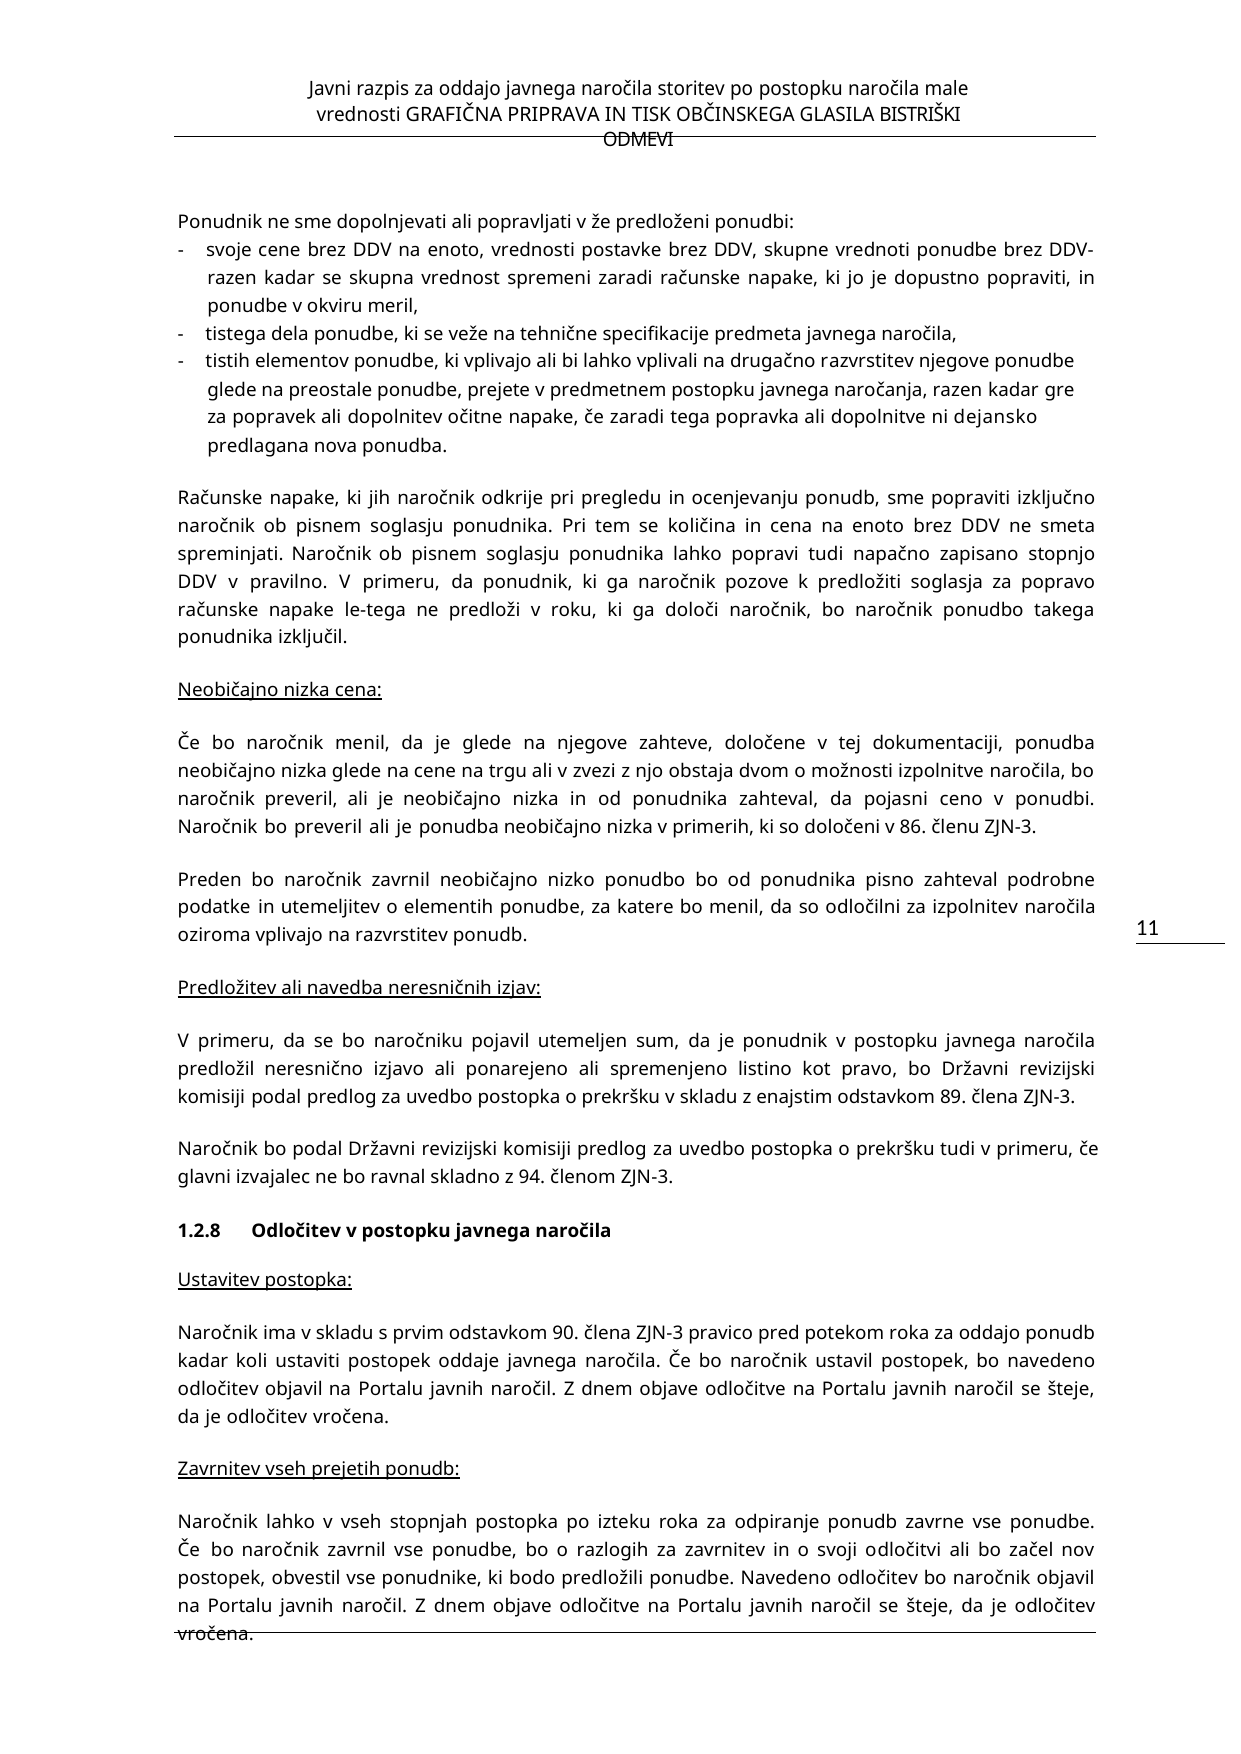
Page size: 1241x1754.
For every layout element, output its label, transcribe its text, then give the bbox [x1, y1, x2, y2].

text Ustavitev postopka: [177, 1267, 1154, 1292]
text Predložitev ali navedba neresničnih izjav: [177, 974, 1154, 1000]
text Naročnik bo podal Državni revizijski komisiji predlog za uvedbo postopka o prekršku tudi v primeru, če glavni izvajalec ne bo ravnal skladno z 94. členom ZJN-3. [177, 1135, 1099, 1189]
text 1.2.8 Odločitev v postopku javnega naročila [177, 1217, 1154, 1242]
text Ponudnik ne sme dopolnjevati ali popravljati v že predloženi ponudbi: [177, 209, 1154, 234]
text Naročnik lahko v vseh stopnjah postopka po izteku roka za odpiranje ponudb zavrne vse ponudbe. Če bo naročnik zavrnil vse ponudbe, bo o razlogih za zavrnitev in o svoji odločitvi ali bo začel nov postopek, obvestil vse ponudnike, ki bodo predložili ponudbe. Navedeno odločitev bo naročnik objavil na Portalu javnih naročil. Z dnem objave odločitve na Portalu javnih naročil se šteje, da je odločitev vročena. [177, 1508, 1095, 1645]
text Preden bo naročnik zavrnil neobičajno nizko ponudbo bo od ponudnika pisno zahteval podrobne podatke in utemeljitev o elementih ponudbe, za katere bo menil, da so odločilni za izpolnitev naročila oziroma vplivajo na razvrstitev ponudb. [177, 866, 1095, 947]
text Računske napake, ki jih naročnik odkrije pri pregledu in ocenjevanju ponudb, sme popraviti izključno naročnik ob pisnem soglasju ponudnika. Pri tem se količina in cena na enoto brez DDV ne smeta spreminjati. Naročnik ob pisnem soglasju ponudnika lahko popravi tudi napačno zapisano stopnjo DDV v pravilno. V primeru, da ponudnik, ki ga naročnik pozove k predložiti soglasja za popravo računske napake le-tega ne predloži v roku, ki ga določi naročnik, bo naročnik ponudbo takega ponudnika izključil. [177, 484, 1095, 649]
text Naročnik ima v skladu s prvim odstavkom 90. člena ZJN-3 pravico pred potekom roka za oddajo ponudb kadar koli ustaviti postopek oddaje javnega naročila. Če bo naročnik ustavil postopek, bo navedeno odločitev objavil na Portalu javnih naročil. Z dnem objave odločitve na Portalu javnih naročil se šteje, da je odločitev vročena. [177, 1319, 1096, 1429]
text Neobičajno nizka cena: [177, 677, 1154, 702]
text - svoje cene brez DDV na enoto, vrednosti postavke brez DDV, skupne vrednoti ponudbe brez DDV-razen kadar se skupna vrednost spremeni zaradi računske napake, ki jo je dopustno popraviti, in ponudbe v okviru meril, [178, 237, 1095, 318]
text - tistih elementov ponudbe, ki vplivajo ali bi lahko vplivali na drugačno razvrstitev njegove ponudbe glede na preostale ponudbe, prejete v predmetnem postopku javnega naročanja, razen kadar gre za popravek ali dopolnitev očitne napake, če zaradi tega popravka ali dopolnitve ni dejansko predlagana nova ponudba. [178, 348, 1099, 457]
text - tistega dela ponudbe, ki se veže na tehnične specifikacije predmeta javnega naročila, [177, 320, 1154, 346]
text V primeru, da se bo naročniku pojavil utemeljen sum, da je ponudnik v postopku javnega naročila predložil neresnično izjavo ali ponarejeno ali spremenjeno listino kot pravo, bo Državni revizijski komisiji podal predlog za uvedbo postopka o prekršku v skladu z enajstim odstavkom 89. člena ZJN-3. [177, 1027, 1096, 1108]
text Če bo naročnik menil, da je glede na njegove zahteve, določene v tej dokumentaciji, ponudba neobičajno nizka glede na cene na trgu ali v zvezi z njo obstaja dvom o možnosti izpolnitve naročila, bo naročnik preveril, ali je neobičajno nizka in od ponudnika zahteval, da pojasni ceno v ponudbi. Naročnik bo preveril ali je ponudba neobičajno nizka v primerih, ki so določeni v 86. členu ZJN-3. [177, 729, 1095, 838]
text Zavrnitev vseh prejetih ponudb: [177, 1456, 1154, 1481]
